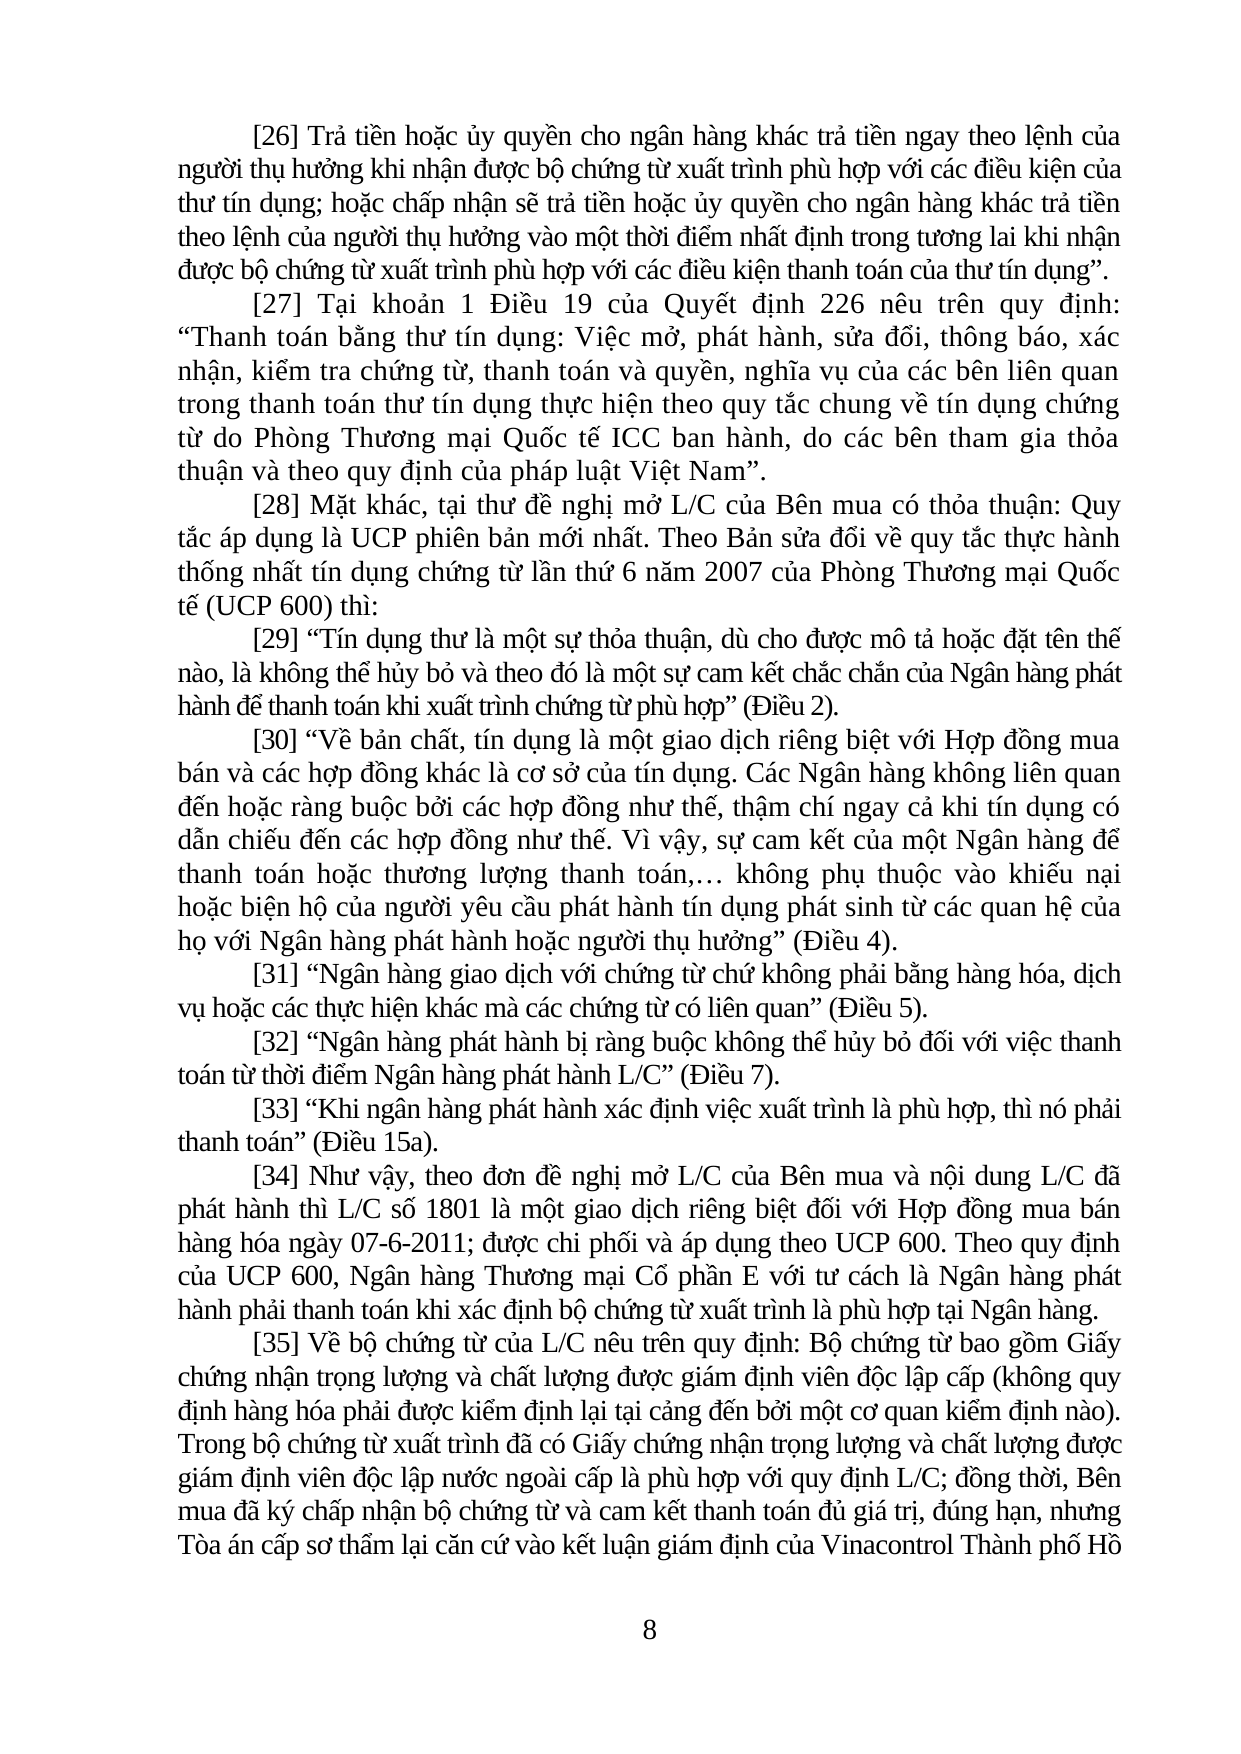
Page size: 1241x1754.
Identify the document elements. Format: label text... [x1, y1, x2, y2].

text [34] Như vậy, theo đơn đề nghị mở L/C của Bên mua và nội dung L/C đã phát hành thì L/C số 1801 là một giao dịch riêng biệt đối với Hợp đồng mua bán hàng hóa ngày 07-6-2011; được chi phối và áp dụng theo UCP 600. Theo quy định của UCP 600, Ngân hàng Thương mại Cổ phần E với tư cách là Ngân hàng phát hành phải thanh toán khi xác định bộ chứng từ xuất trình là phù hợp tại Ngân hàng. [177, 1158, 1122, 1326]
text [31] “Ngân hàng giao dịch với chứng từ chứ không phải bằng hàng hóa, dịch vụ hoặc các thực hiện khác mà các chứng từ có liên quan” (Điều 5). [177, 957, 1122, 1024]
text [177, 1326, 1122, 1560]
text [26] Trả tiền hoặc ủy quyền cho ngân hàng khác trả tiền ngay theo lệnh của người thụ hưởng khi nhận được bộ chứng từ xuất trình phù hợp với các điều kiện của thư tín dụng; hoặc chấp nhận sẽ trả tiền hoặc ủy quyền cho ngân hàng khác trả tiền theo lệnh của người thụ hưởng vào một thời điểm nhất định trong tương lai khi nhận được bộ chứng từ xuất trình phù hợp với các điều kiện thanh toán của thư tín dụng”. [177, 118, 1122, 286]
text [29] “Tín dụng thư là một sự thỏa thuận, dù cho được mô tả hoặc đặt tên thế nào, là không thể hủy bỏ và theo đó là một sự cam kết chắc chắn của Ngân hàng phát hành để thanh toán khi xuất trình chứng từ phù hợp” (Điều 2). [177, 621, 1122, 722]
text [30] “Về bản chất, tín dụng là một giao dịch riêng biệt với Hợp đồng mua bán và các hợp đồng khác là cơ sở của tín dụng. Các Ngân hàng không liên quan đến hoặc ràng buộc bởi các hợp đồng như thế, thậm chí ngay cả khi tín dụng có dẫn chiếu đến các hợp đồng như thế. Vì vậy, sự cam kết của một Ngân hàng để thanh toán hoặc thương lượng thanh toán,… không phụ thuộc vào khiếu nại hoặc biện hộ của người yêu cầu phát hành tín dụng phát sinh từ các quan hệ của họ với Ngân hàng phát hành hoặc người thụ hưởng” (Điều 4). [177, 722, 1122, 957]
text [32] “Ngân hàng phát hành bị ràng buộc không thể hủy bỏ đối với việc thanh toán từ thời điểm Ngân hàng phát hành L/C” (Điều 7). [177, 1024, 1122, 1091]
text [27] Tại khoản 1 Điều 19 của Quyết định 226 nêu trên quy định: “Thanh toán bằng thư tín dụng: Việc mở, phát hành, sửa đổi, thông báo, xác nhận, kiểm tra chứng từ, thanh toán và quyền, nghĩa vụ của các bên liên quan trong thanh toán thư tín dụng thực hiện theo quy tắc chung về tín dụng chứng từ do Phòng Thương mại Quốc tế ICC ban hành, do các bên tham gia thỏa thuận và theo quy định của pháp luật Việt Nam”. [177, 286, 1122, 487]
text [33] “Khi ngân hàng phát hành xác định việc xuất trình là phù hợp, thì nó phải thanh toán” (Điều 15a). [177, 1091, 1122, 1158]
text [28] Mặt khác, tại thư đề nghị mở L/C của Bên mua có thỏa thuận: Quy tắc áp dụng là UCP phiên bản mới nhất. Theo Bản sửa đổi về quy tắc thực hành thống nhất tín dụng chứng từ lần thứ 6 năm 2007 của Phòng Thương mại Quốc tế (UCP 600) thì: [177, 487, 1122, 621]
